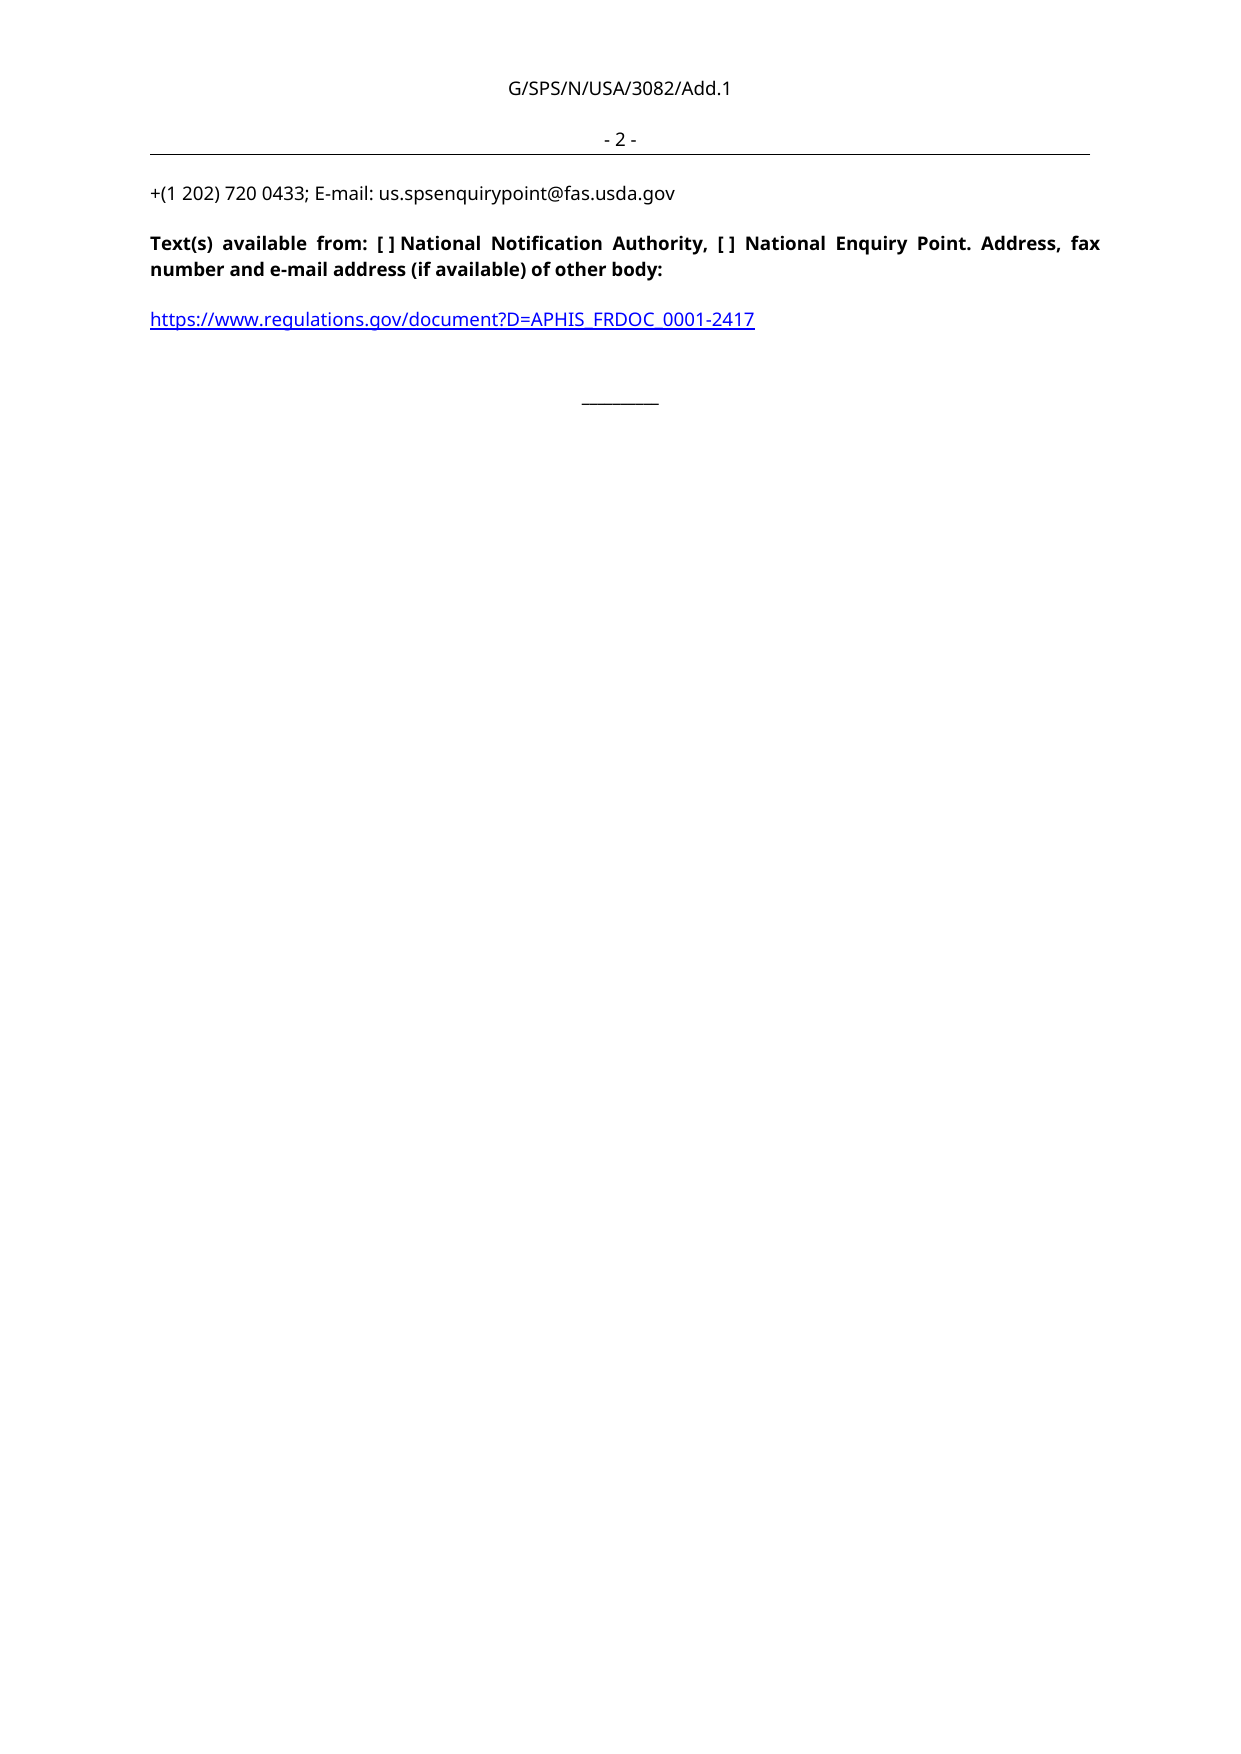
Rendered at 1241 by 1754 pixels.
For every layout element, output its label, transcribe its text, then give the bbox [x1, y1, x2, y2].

table_cell https://www.regulations.gov/document?D=APHIS_FRDOC_0001-2417 [150, 307, 1113, 357]
text __________ [150, 383, 1090, 408]
table_cell Text(s) available from: [ ] National Notification Authority, [ ] National Enquiry Point. Address, fax number and e-mail address (if available) of other body: [150, 231, 1113, 307]
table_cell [150, 180, 1113, 231]
